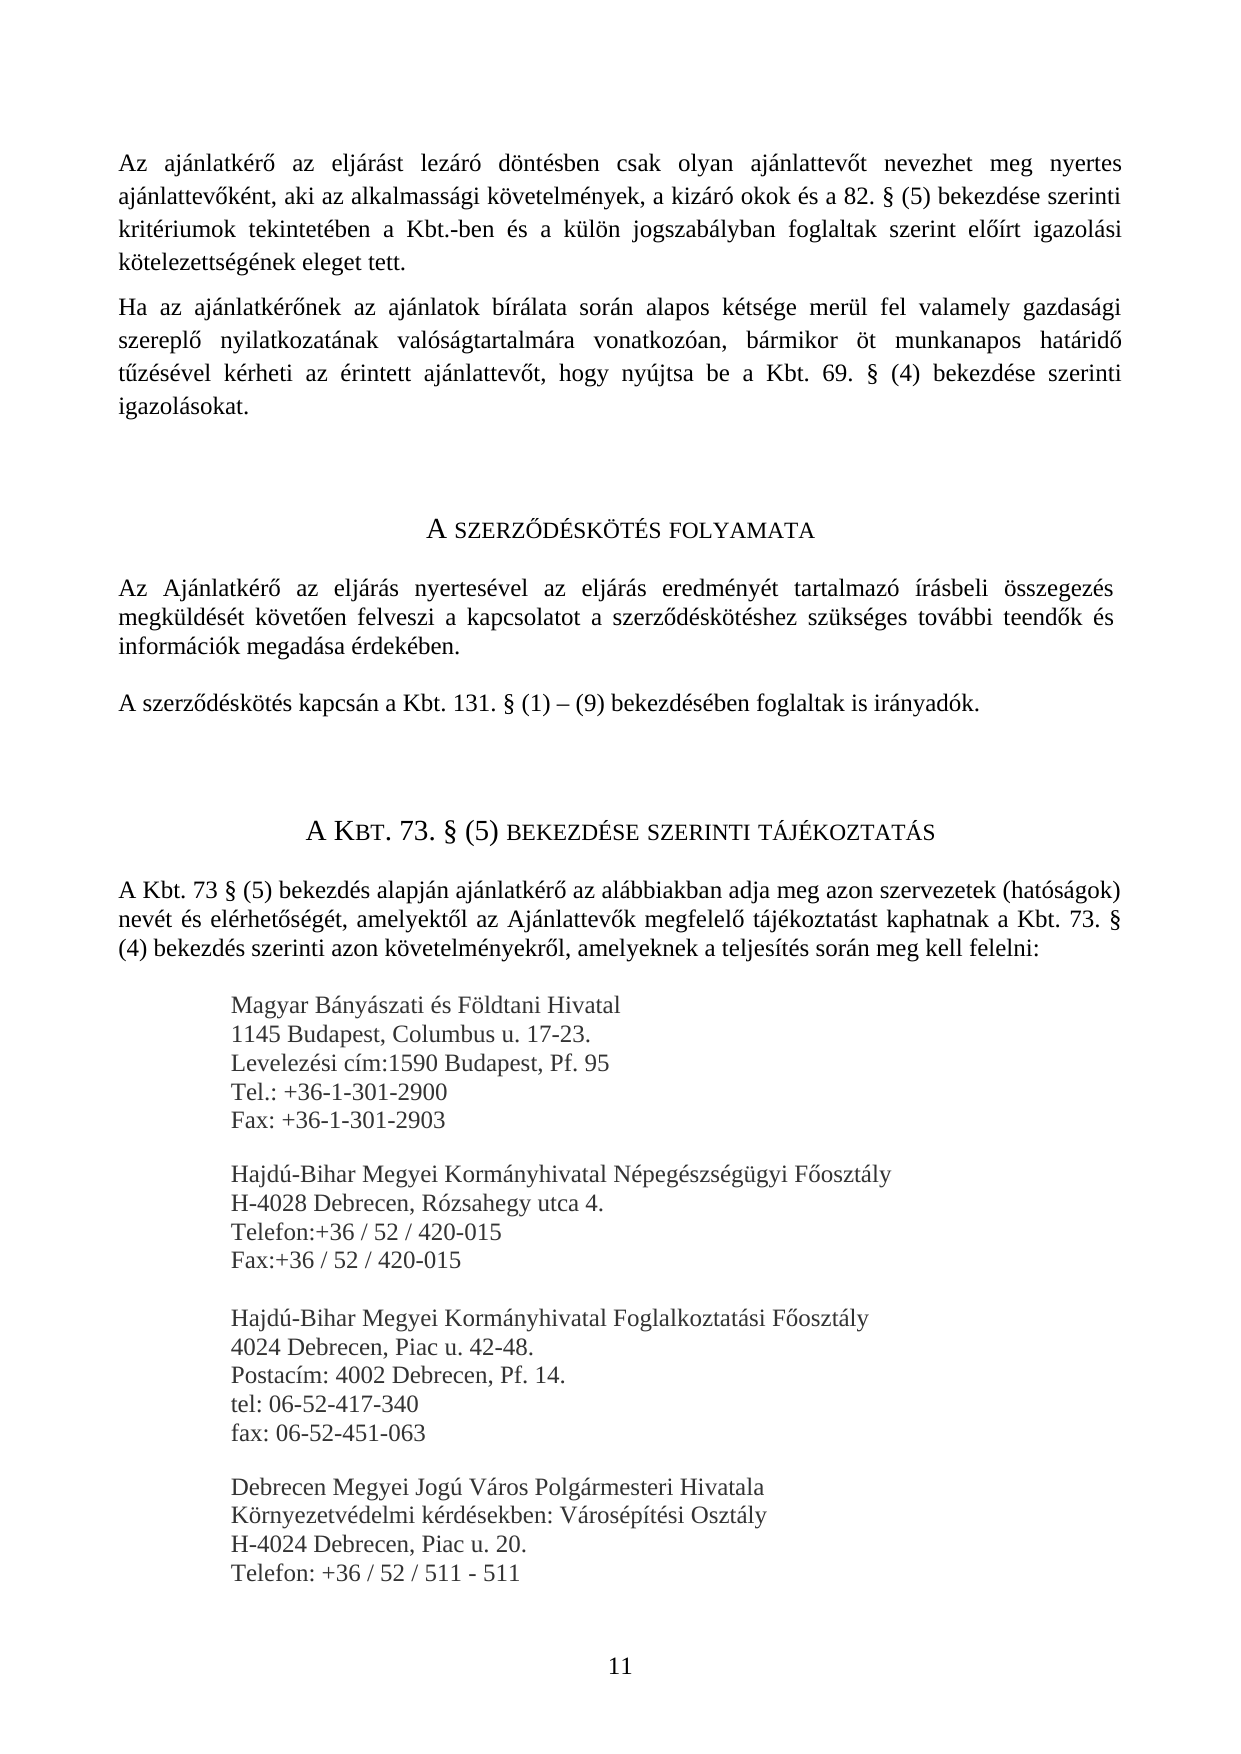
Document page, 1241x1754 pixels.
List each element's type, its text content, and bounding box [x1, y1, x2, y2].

text Telefon: +36 / 52 / 511 - 511 [231, 1558, 1122, 1587]
text Hajdú-Bihar Megyei Kormányhivatal Népegészségügyi Főosztály [231, 1159, 1122, 1188]
text Debrecen Megyei Jogú Város Polgármesteri Hivatala [231, 1472, 1122, 1500]
text Környezetvédelmi kérdésekben: Városépítési Osztály [231, 1500, 1122, 1529]
text H-4028 Debrecen, Rózsahegy utca 4. [231, 1188, 1122, 1217]
text H-4024 Debrecen, Piac u. 20. [231, 1529, 1122, 1558]
subtitle A Kbt. 73. § (5) bekezdése szerinti tájékoztatás [118, 813, 1123, 847]
subtitle A szerződéskötés folyamata [118, 511, 1123, 545]
text Az Ajánlatkérő az eljárás nyertesével az eljárás eredményét tartalmazó írásbeli összegezés megküldését követően felveszi a kapcsolatot a szerződéskötéshez szükséges további teendők és információk megadása érdekében. [118, 573, 1115, 660]
text Telefon:+36 / 52 / 420-015 [231, 1217, 1122, 1245]
text A szerződéskötés kapcsán a Kbt. 131. § (1) – (9) bekezdésében foglaltak is irányadók. [118, 688, 1123, 717]
text Az ajánlatkérő az eljárást lezáró döntésben csak olyan ajánlattevőt nevezhet meg nyertes ajánlattevőként, aki az alkalmassági követelmények, a kizáró okok és a 82. § (5) bekezdése szerinti kritériumok tekintetében a Kbt.-ben és a külön jogszabályban foglaltak szerint előírt igazolási kötelezettségének eleget tett. [118, 148, 1123, 276]
text Ha az ajánlatkérőnek az ajánlatok bírálata során alapos kétsége merül fel valamely gazdasági szereplő nyilatkozatának valóságtartalmára vonatkozóan, bármikor öt munkanapos határidő tűzésével kérheti az érintett ajánlattevőt, hogy nyújtsa be a Kbt. 69. § (4) bekezdése szerinti igazolásokat. [118, 292, 1123, 420]
text A Kbt. 73 § (5) bekezdés alapján ajánlatkérő az alábbiakban adja meg azon szervezetek (hatóságok) nevét és elérhetőségét, amelyektől az Ajánlattevők megfelelő tájékoztatást kaphatnak a Kbt. 73. § (4) bekezdés szerinti azon követelményekről, amelyeknek a teljesítés során meg kell felelni: [118, 875, 1122, 962]
text Hajdú-Bihar Megyei Kormányhivatal Foglalkoztatási Főosztály 4024 Debrecen, Piac u. 42-48. Postacím: 4002 Debrecen, Pf. 14. tel: 06-52-417-340 fax: 06-52-451-063 [231, 1303, 1122, 1447]
text Magyar Bányászati és Földtani Hivatal 1145 Budapest, Columbus u. 17-23. Levelezési cím:1590 Budapest, Pf. 95 Tel.: +36-1-301-2900 Fax: +36-1-301-2903 [231, 990, 1122, 1134]
text Fax:+36 / 52 / 420-015 [231, 1245, 1122, 1274]
